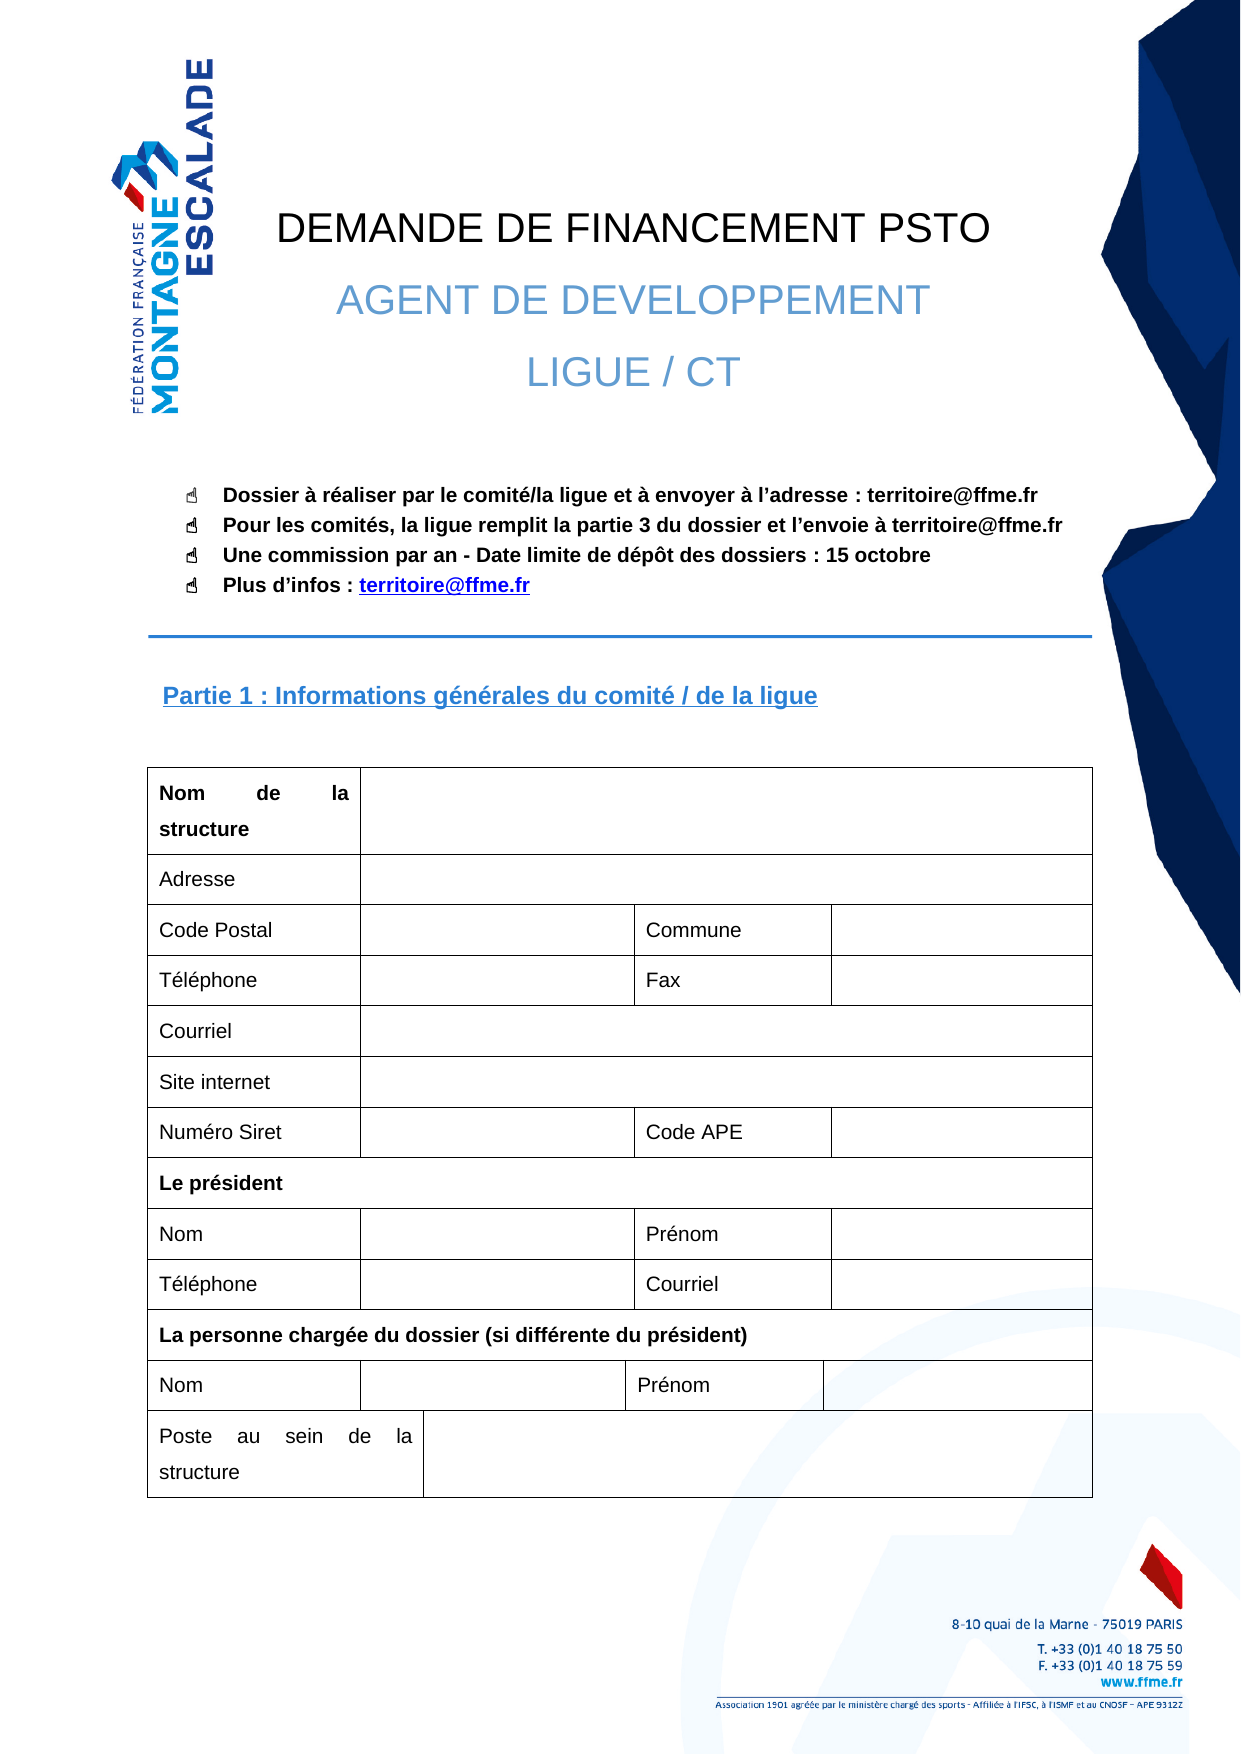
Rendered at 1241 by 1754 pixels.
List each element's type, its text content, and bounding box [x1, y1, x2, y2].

table_cell La personne chargée du dossier (si différente du président) [148, 1310, 1092, 1360]
list Pour les comités, la ligue remplit la partie 3 du dossier et l’envoie à territoire@ffme.fr [185, 513, 1093, 537]
table_cell [832, 1209, 1092, 1258]
table_cell Prénom [626, 1361, 823, 1410]
table_cell [424, 1411, 1092, 1497]
text Partie 1 : Informations générales du comité / de la ligue [148, 681, 1093, 709]
table_cell [361, 1108, 634, 1157]
table_cell Téléphone [148, 956, 360, 1005]
table_cell Le président [148, 1158, 1092, 1208]
table_cell [361, 1361, 625, 1410]
list Une commission par an - Date limite de dépôt des dossiers : 15 octobre [185, 543, 1093, 567]
table_cell Nom [148, 1361, 360, 1410]
table_header Nom de la structure [148, 768, 360, 853]
table_header [361, 768, 1092, 853]
list Plus d’infos : territoire@ffme.fr [185, 573, 1093, 597]
picture [0, 0, 1241, 1754]
list Dossier à réaliser par le comité/la ligue et à envoyer à l’adresse : territoire@ffme.fr [185, 483, 1093, 507]
table_cell [832, 1260, 1092, 1309]
table_cell Site internet [148, 1057, 360, 1107]
table_cell Adresse [148, 855, 360, 904]
table_cell Prénom [635, 1209, 831, 1258]
table_cell [361, 1057, 1092, 1107]
table_cell Code Postal [148, 905, 360, 955]
table_cell Courriel [635, 1260, 831, 1309]
table_cell [832, 905, 1092, 955]
table_cell Code APE [635, 1108, 831, 1157]
table_cell Poste au sein de la structure [148, 1411, 423, 1497]
table_cell [361, 905, 634, 955]
table_cell [361, 1209, 634, 1258]
table_cell [832, 956, 1092, 1005]
table_cell [824, 1361, 1092, 1410]
table_cell Nom [148, 1209, 360, 1258]
table_cell [361, 1260, 634, 1309]
table_cell Fax [635, 956, 831, 1005]
table_cell [361, 1006, 1092, 1056]
table_cell Numéro Siret [148, 1108, 360, 1157]
table_cell [832, 1108, 1092, 1157]
table_cell Commune [635, 905, 831, 955]
table_cell [361, 855, 1092, 904]
table_cell Téléphone [148, 1260, 360, 1309]
table_cell [361, 956, 634, 1005]
table_cell Courriel [148, 1006, 360, 1056]
